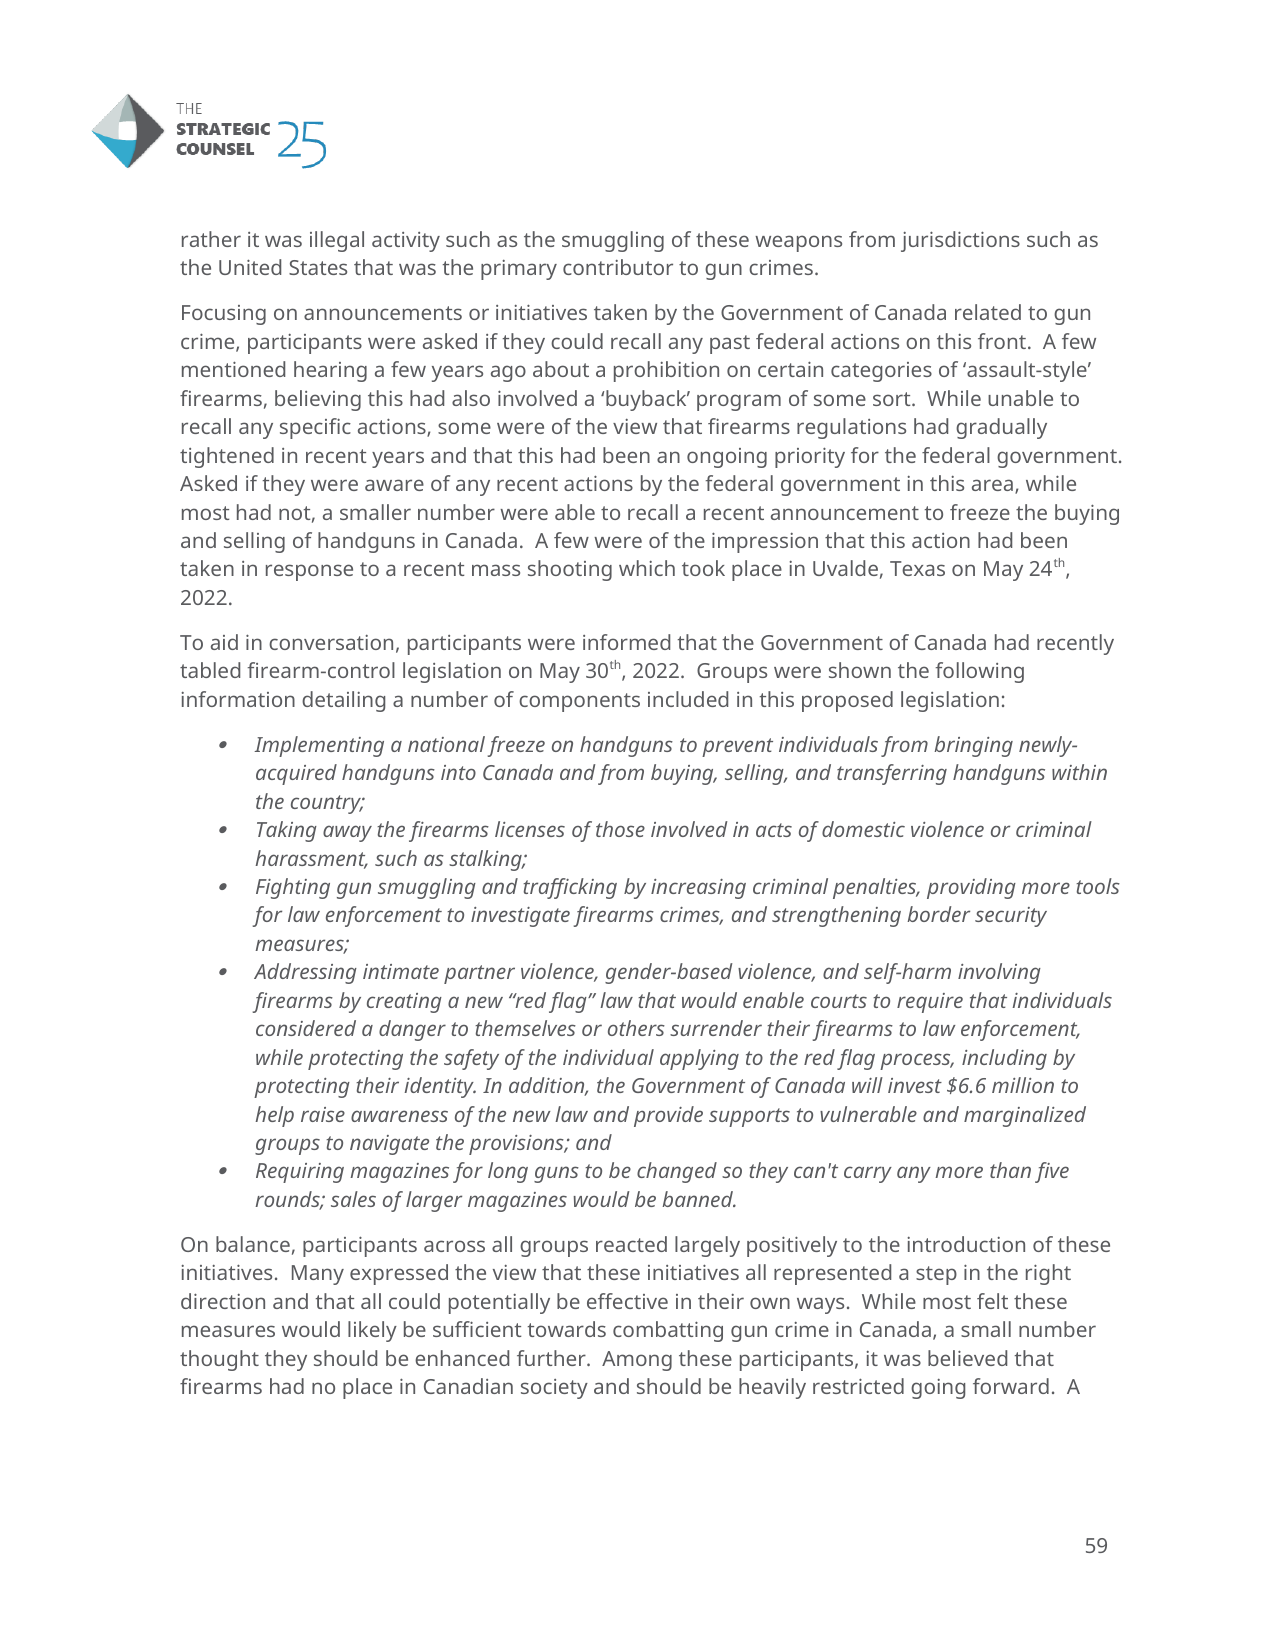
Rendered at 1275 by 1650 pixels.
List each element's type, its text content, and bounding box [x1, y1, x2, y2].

text To aid in conversation, participants were informed that the Government of Canada had recently tabled firearm-control legislation on May 30th, 2022. Groups were shown the following information detailing a number of components included in this proposed legislation: [180, 628, 1125, 713]
picture [91, 72, 445, 215]
list Requiring magazines for long guns to be changed so they can't carry any more than five rounds; sales of larger magazines would be banned. [217, 1157, 1125, 1213]
text Focusing on announcements or initiatives taken by the Government of Canada related to gun crime, participants were asked if they could recall any past federal actions on this front. A few mentioned hearing a few years ago about a prohibition on certain categories of ‘assault-style’ firearms, believing this had also involved a ‘buyback’ program of some sort. While unable to recall any specific actions, some were of the view that firearms regulations had gradually tightened in recent years and that this had been an ongoing priority for the federal government. Asked if they were aware of any recent actions by the federal government in this area, while most had not, a smaller number were able to recall a recent announcement to freeze the buying and selling of handguns in Canada. A few were of the impression that this action had been taken in response to a recent mass shooting which took place in Uvalde, Texas on May 24th, 2022. [180, 298, 1125, 611]
list Addressing intimate partner violence, gender-based violence, and self-harm involving firearms by creating a new “red flag” law that would enable courts to require that individuals considered a danger to themselves or others surrender their firearms to law enforcement, while protecting the safety of the individual applying to the red flag process, including by protecting their identity. In addition, the Government of Canada will invest $6.6 million to help raise awareness of the new law and provide supports to vulnerable and marginalized groups to navigate the provisions; and [217, 957, 1125, 1157]
list Taking away the firearms licenses of those involved in acts of domestic violence or criminal harassment, such as stalking; [217, 815, 1125, 872]
list Fighting gun smuggling and trafficking by increasing criminal penalties, providing more tools for law enforcement to investigate firearms crimes, and strengthening border security measures; [217, 872, 1125, 957]
list Implementing a national freeze on handguns to prevent individuals from bringing newly-acquired handguns into Canada and from buying, selling, and transferring handguns within the country; [217, 730, 1125, 815]
